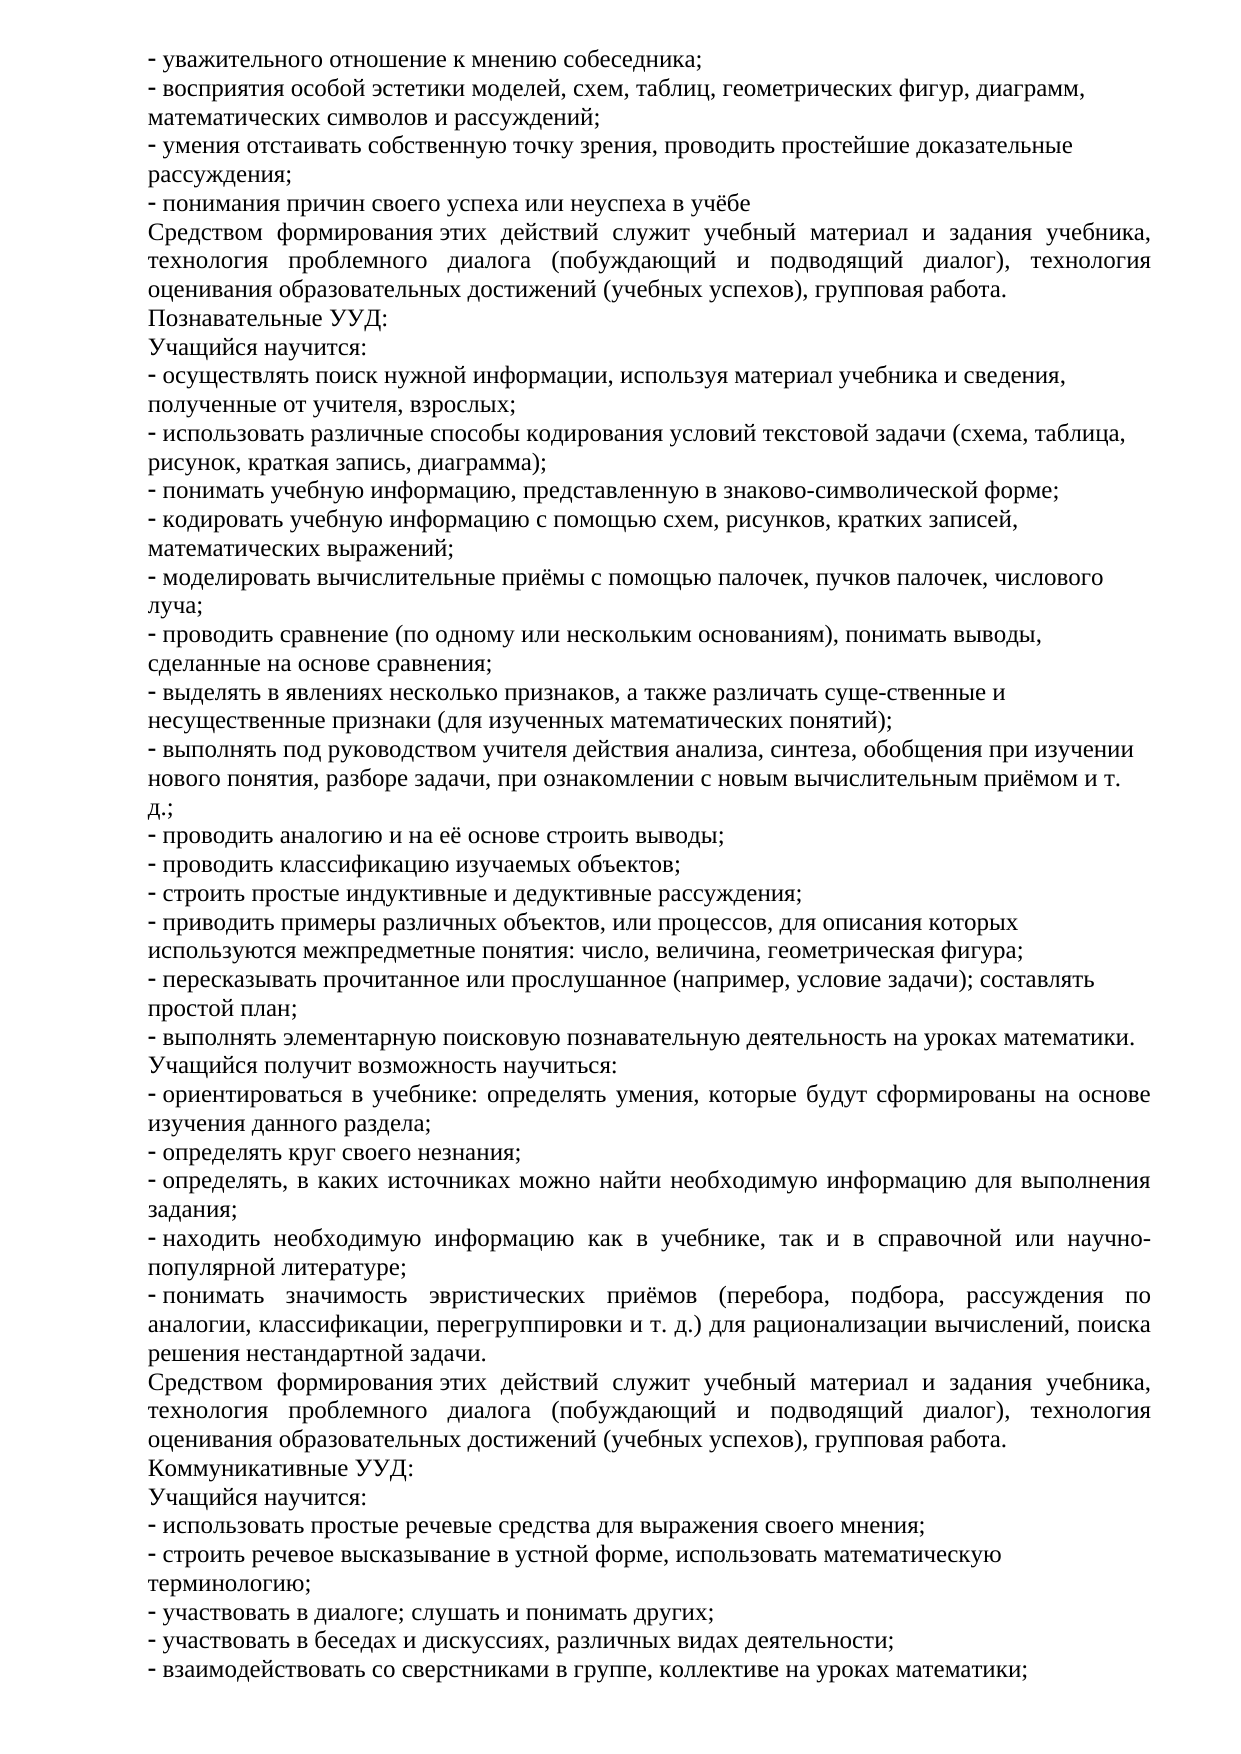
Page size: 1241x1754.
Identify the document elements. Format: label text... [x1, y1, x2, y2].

list выполнять элементарную поисковую познавательную деятельность на уроках математики. [148, 1022, 1152, 1051]
list приводить примеры различных объектов, или процессов, для описания которых используются межпредметные понятия: число, величина, геометрическая фигура; [148, 907, 1152, 964]
list строить простые индуктивные и дедуктивные рассуждения; [148, 878, 1152, 907]
list выделять в явлениях несколько признаков, а также различать суще-ственные и несущественные признаки (для изученных математических понятий); [148, 677, 1152, 734]
text Коммуникативные УУД: [148, 1453, 1152, 1482]
list моделировать вычислительные приёмы с помощью палочек, пучков палочек, числового луча; [148, 562, 1152, 619]
list уважительного отношение к мнению собеседника; [148, 44, 1152, 73]
text Учащийся научится: [148, 1482, 1152, 1511]
list понимания причин своего успеха или неуспеха в учёбе [148, 188, 1152, 217]
list проводить аналогию и на её основе строить выводы; [148, 821, 1152, 849]
list кодировать учебную информацию с помощью схем, рисунков, кратких записей, математических выражений; [148, 504, 1152, 562]
list пересказывать прочитанное или прослушанное (например, условие задачи); составлять простой план; [148, 964, 1152, 1022]
list использовать простые речевые средства для выражения своего мнения; [148, 1511, 1152, 1539]
list умения отстаивать собственную точку зрения, проводить простейшие доказательные рассуждения; [148, 131, 1152, 188]
list восприятия особой эстетики моделей, схем, таблиц, геометрических фигур, диаграмм, математических символов и рассуждений; [148, 73, 1152, 131]
list понимать учебную информацию, представленную в знаково-символической форме; [148, 476, 1152, 504]
list определять, в каких источниках можно найти необходимую информацию для выполнения задания; [148, 1166, 1152, 1223]
list понимать значимость эвристических приёмов (перебора, подбора, рассуждения по аналогии, классификации, перегруппировки и т. д.) для рационализации вычислений, поиска решения нестандартной задачи. [148, 1281, 1152, 1367]
text Учащийся получит возможность научиться: [148, 1051, 1152, 1079]
list использовать различные способы кодирования условий текстовой задачи (схема, таблица, рисунок, краткая запись, диаграмма); [148, 418, 1152, 476]
text Учащийся научится: [148, 332, 1152, 361]
list ориентироваться в учебнике: определять умения, которые будут сформированы на основе изучения данного раздела; [148, 1079, 1152, 1137]
list выполнять под руководством учителя действия анализа, синтеза, обобщения при изучении нового понятия, разборе задачи, при ознакомлении с новым вычислительным приёмом и т. д.; [148, 734, 1152, 821]
list определять круг своего незнания; [148, 1137, 1152, 1166]
list участвовать в диалоге; слушать и понимать других; [148, 1597, 1152, 1626]
list осуществлять поиск нужной информации, используя материал учебника и сведения, полученные от учителя, взрослых; [148, 361, 1152, 418]
list взаимодействовать со сверстниками в группе, коллективе на уроках математики; [148, 1654, 1152, 1683]
list находить необходимую информацию как в учебнике, так и в справочной или научно-популярной литературе; [148, 1223, 1152, 1281]
text Познавательные УУД: [148, 303, 1152, 332]
list проводить сравнение (по одному или нескольким основаниям), понимать выводы, сделанные на основе сравнения; [148, 619, 1152, 677]
list проводить классификацию изучаемых объектов; [148, 849, 1152, 878]
list строить речевое высказывание в устной форме, использовать математическую терминологию; [148, 1539, 1152, 1597]
list участвовать в беседах и дискуссиях, различных видах деятельности; [148, 1626, 1152, 1654]
